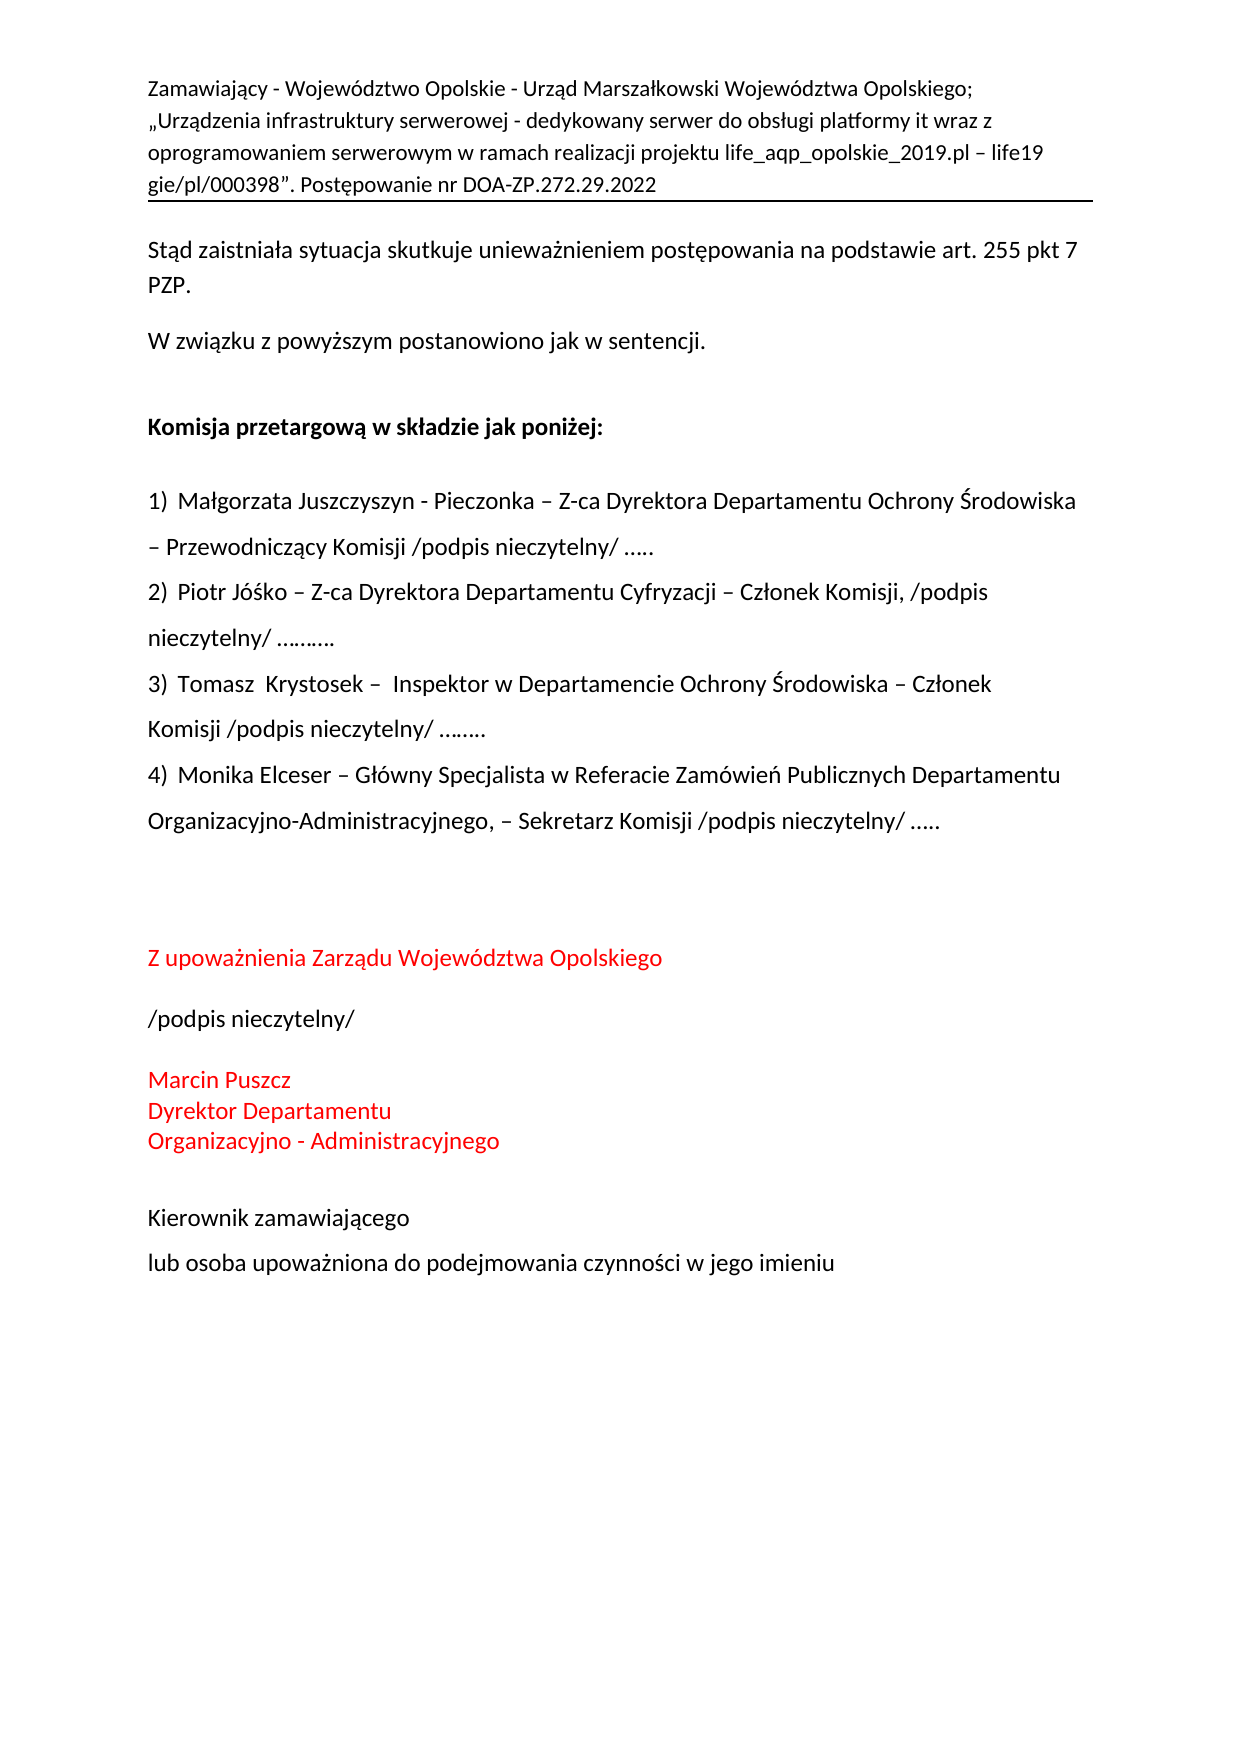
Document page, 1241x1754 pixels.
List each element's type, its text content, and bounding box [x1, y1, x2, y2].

list Małgorzata Juszczyszyn - Pieczonka – Z-ca Dyrektora Departamentu Ochrony Środowiska – Przewodniczący Komisji /podpis nieczytelny/ ….. [148, 485, 1093, 561]
text Z upoważnienia Zarządu Województwa Opolskiego [148, 942, 1093, 973]
list Tomasz Krystosek – Inspektor w Departamencie Ochrony Środowiska – Członek Komisji /podpis nieczytelny/ …….. [148, 668, 1093, 744]
text lub osoba upoważniona do podejmowania czynności w jego imieniu [148, 1247, 1093, 1278]
list Piotr Jóśko – Z-ca Dyrektora Departamentu Cyfryzacji – Członek Komisji, /podpis nieczytelny/ ………. [148, 576, 1093, 653]
text Marcin Puszcz [148, 1064, 1093, 1095]
text Stąd zaistniała sytuacja skutkuje unieważnieniem postępowania na podstawie art. 255 pkt 7 PZP. [148, 234, 1093, 300]
text W związku z powyższym postanowiono jak w sentencji. [148, 325, 1093, 356]
text Organizacyjno - Administracyjnego [148, 1125, 1093, 1156]
text Kierownik zamawiającego [148, 1202, 1093, 1232]
text Komisja przetargową w składzie jak poniżej: [148, 411, 1093, 442]
text Dyrektor Departamentu [148, 1095, 1093, 1125]
list Monika Elceser – Główny Specjalista w Referacie Zamówień Publicznych Departamentu Organizacyjno-Administracyjnego, – Sekretarz Komisji /podpis nieczytelny/ ….. [148, 759, 1093, 836]
text /podpis nieczytelny/ [148, 1003, 1093, 1034]
